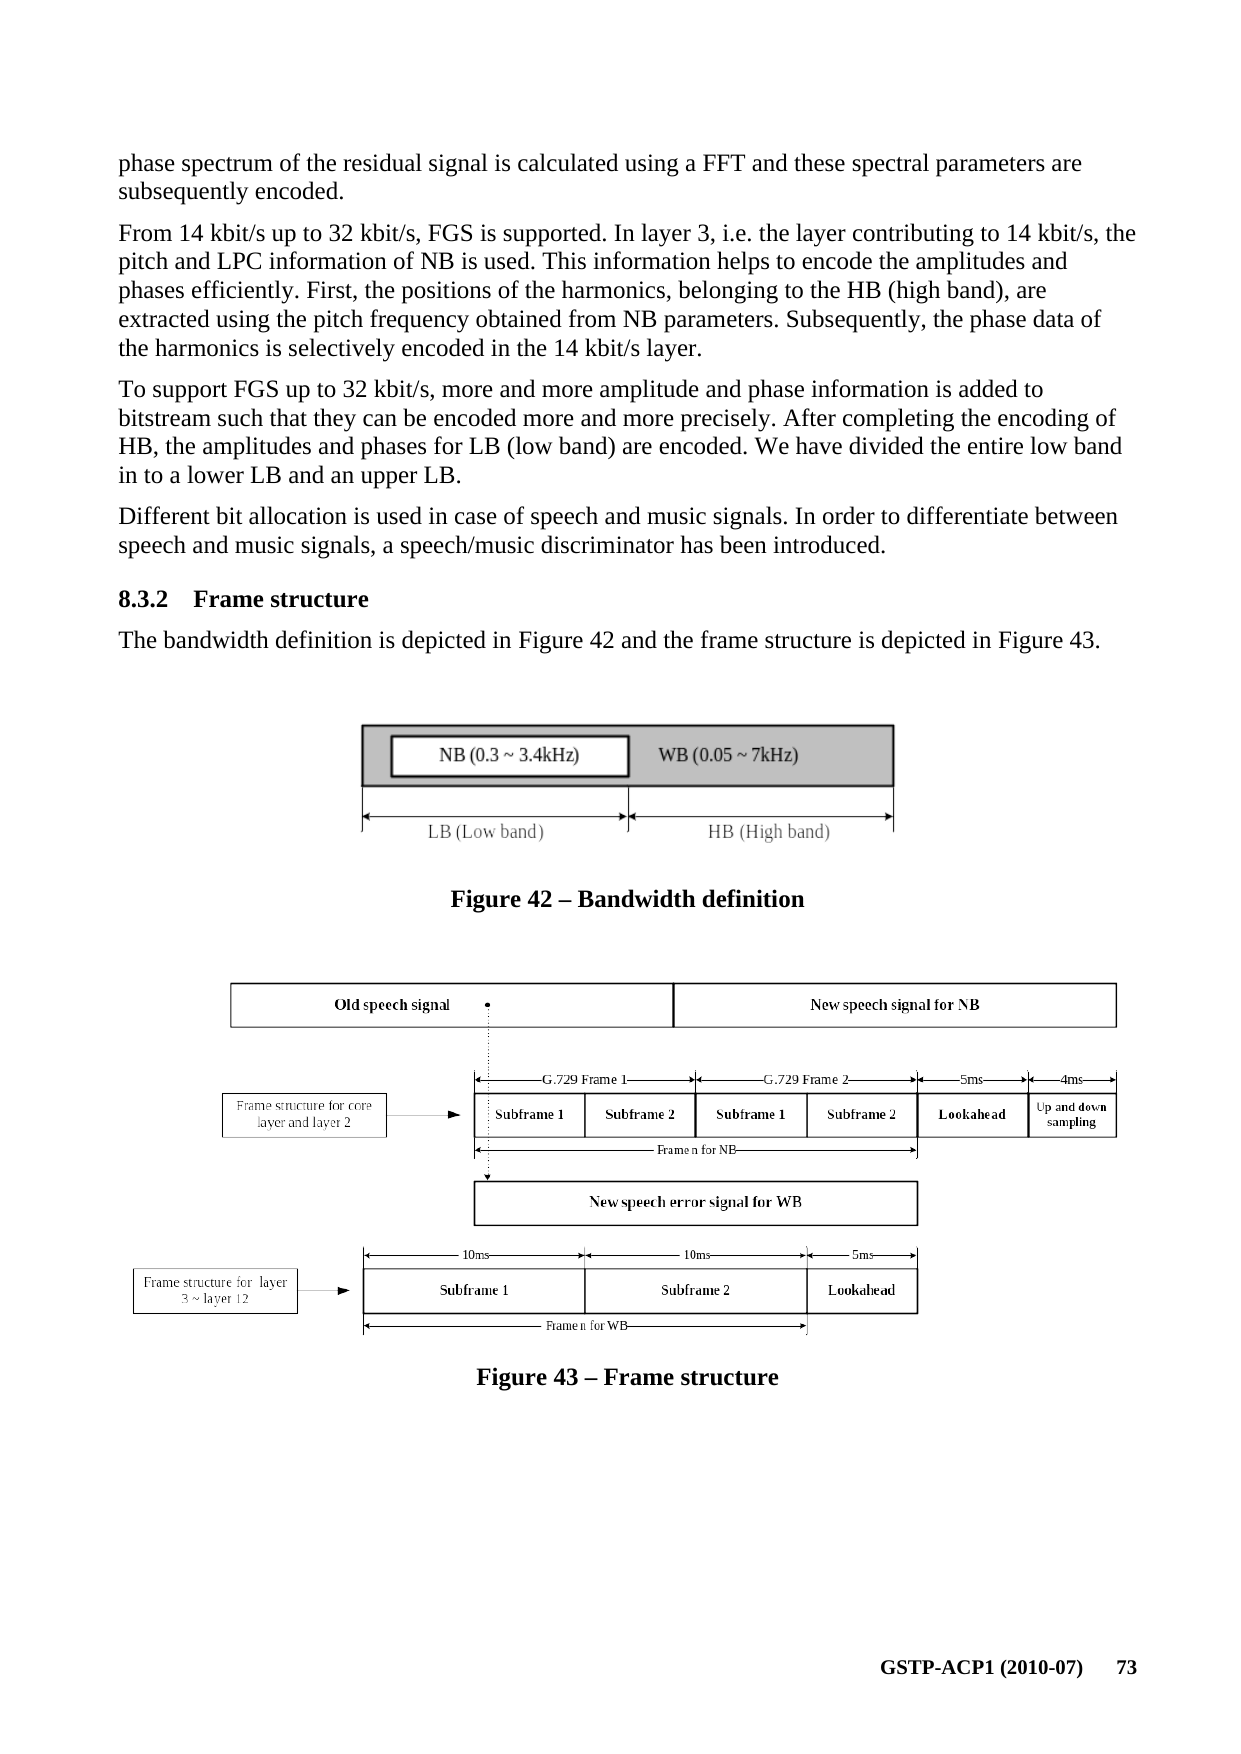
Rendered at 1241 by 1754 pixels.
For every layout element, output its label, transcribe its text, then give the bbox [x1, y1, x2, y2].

text From 14 kbit/s up to 32 kbit/s, FGS is supported. In layer 3, i.e. the layer contributing to 14 kbit/s, the pitch and LPC information of NB is used. This information helps to encode the amplitudes and phases efficiently. First, the positions of the harmonics, belonging to the HB (high band), are extracted using the pitch frequency obtained from NB parameters. Subsequently, the phase data of the harmonics is selectively encoded in the 14 kbit/s layer. [118, 218, 1137, 361]
text Different bit allocation is used in case of speech and music signals. In order to differentiate between speech and music signals, a speech/music discriminator has been introduced. [118, 501, 1137, 559]
text The bandwidth definition is depicted in Figure 42 and the frame structure is depicted in Figure 43. [118, 625, 1137, 654]
subtitle Frame structure [118, 584, 1137, 613]
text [118, 148, 1137, 205]
text To support FGS up to 32 kbit/s, more and more amplitude and phase information is added to bitstream such that they can be encoded more and more precisely. After completing the encoding of HB, the amplitudes and phases for LB (low band) are encoded. We have divided the entire low band in to a lower LB and an upper LB. [118, 374, 1137, 489]
title Figure 42 – Bandwidth definition [118, 884, 1137, 913]
title Figure 43 – Frame structure [118, 1362, 1137, 1391]
